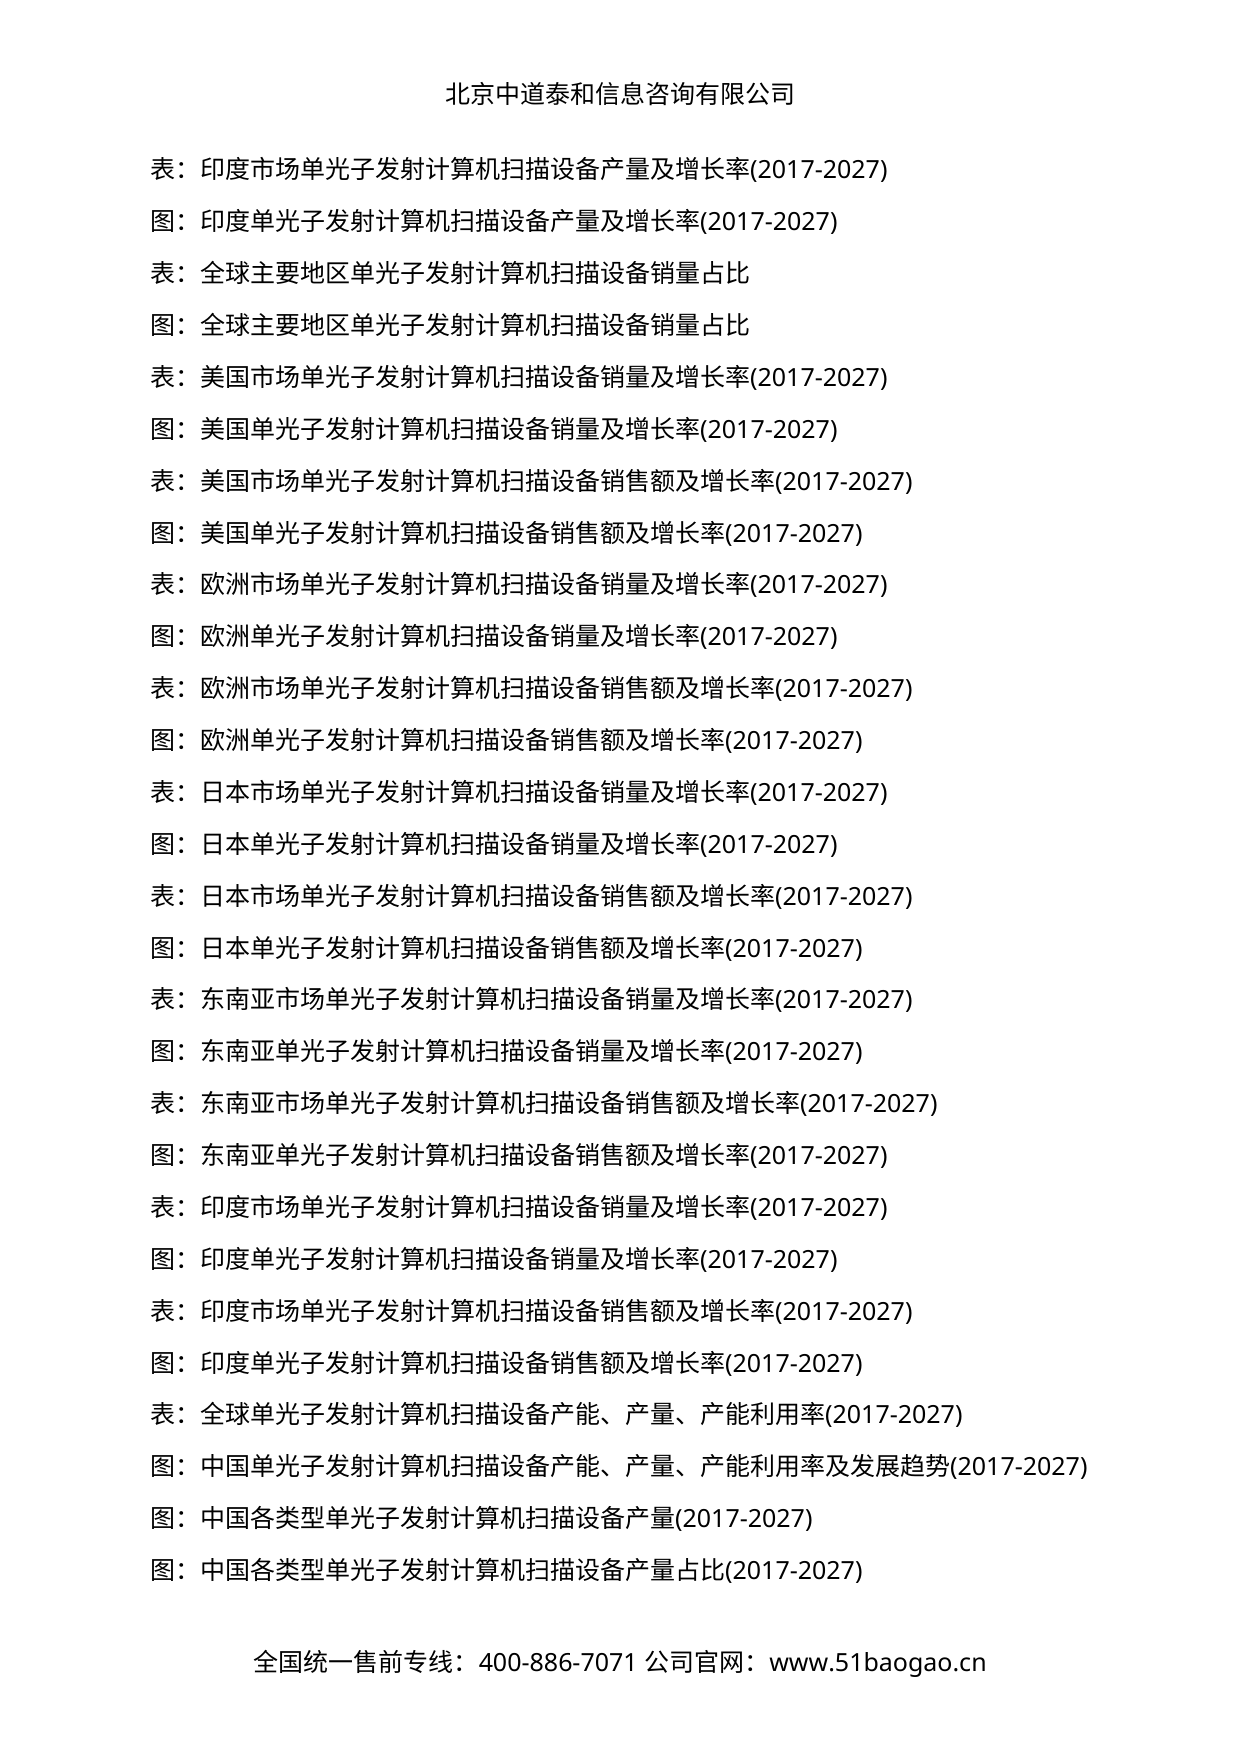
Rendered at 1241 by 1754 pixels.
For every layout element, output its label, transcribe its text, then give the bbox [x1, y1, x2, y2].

text 图：全球主要地区单光子发射计算机扫描设备销量占比 [150, 306, 1090, 342]
text 表：东南亚市场单光子发射计算机扫描设备销量及增长率(2017-2027) [150, 980, 1090, 1016]
text 图：印度单光子发射计算机扫描设备销量及增长率(2017-2027) [150, 1239, 1090, 1276]
text 图：欧洲单光子发射计算机扫描设备销售额及增长率(2017-2027) [150, 721, 1090, 757]
text 表：美国市场单光子发射计算机扫描设备销量及增长率(2017-2027) [150, 357, 1090, 394]
text 图：印度单光子发射计算机扫描设备产量及增长率(2017-2027) [150, 202, 1090, 238]
text 图：东南亚单光子发射计算机扫描设备销量及增长率(2017-2027) [150, 1032, 1090, 1068]
text 表：印度市场单光子发射计算机扫描设备销售额及增长率(2017-2027) [150, 1291, 1090, 1327]
text 表：欧洲市场单光子发射计算机扫描设备销量及增长率(2017-2027) [150, 565, 1090, 601]
text 图：东南亚单光子发射计算机扫描设备销售额及增长率(2017-2027) [150, 1136, 1090, 1172]
text 表：美国市场单光子发射计算机扫描设备销售额及增长率(2017-2027) [150, 461, 1090, 497]
text 表：全球主要地区单光子发射计算机扫描设备销量占比 [150, 254, 1090, 290]
text 表：欧洲市场单光子发射计算机扫描设备销售额及增长率(2017-2027) [150, 669, 1090, 705]
text 表：印度市场单光子发射计算机扫描设备产量及增长率(2017-2027) [150, 150, 1090, 186]
text 图：日本单光子发射计算机扫描设备销量及增长率(2017-2027) [150, 824, 1090, 861]
text 图：欧洲单光子发射计算机扫描设备销量及增长率(2017-2027) [150, 617, 1090, 653]
text 图：中国各类型单光子发射计算机扫描设备产量(2017-2027) [150, 1499, 1090, 1535]
text 图：美国单光子发射计算机扫描设备销量及增长率(2017-2027) [150, 409, 1090, 446]
text 图：美国单光子发射计算机扫描设备销售额及增长率(2017-2027) [150, 513, 1090, 549]
text 表：印度市场单光子发射计算机扫描设备销量及增长率(2017-2027) [150, 1187, 1090, 1224]
text 图：中国单光子发射计算机扫描设备产能、产量、产能利用率及发展趋势(2017-2027) [150, 1447, 1090, 1483]
text 表：东南亚市场单光子发射计算机扫描设备销售额及增长率(2017-2027) [150, 1084, 1090, 1120]
text 图：印度单光子发射计算机扫描设备销售额及增长率(2017-2027) [150, 1343, 1090, 1379]
text 图：日本单光子发射计算机扫描设备销售额及增长率(2017-2027) [150, 928, 1090, 964]
text 图：中国各类型单光子发射计算机扫描设备产量占比(2017-2027) [150, 1551, 1090, 1587]
text 表：日本市场单光子发射计算机扫描设备销售额及增长率(2017-2027) [150, 876, 1090, 912]
text 表：全球单光子发射计算机扫描设备产能、产量、产能利用率(2017-2027) [150, 1395, 1090, 1431]
text 表：日本市场单光子发射计算机扫描设备销量及增长率(2017-2027) [150, 772, 1090, 809]
